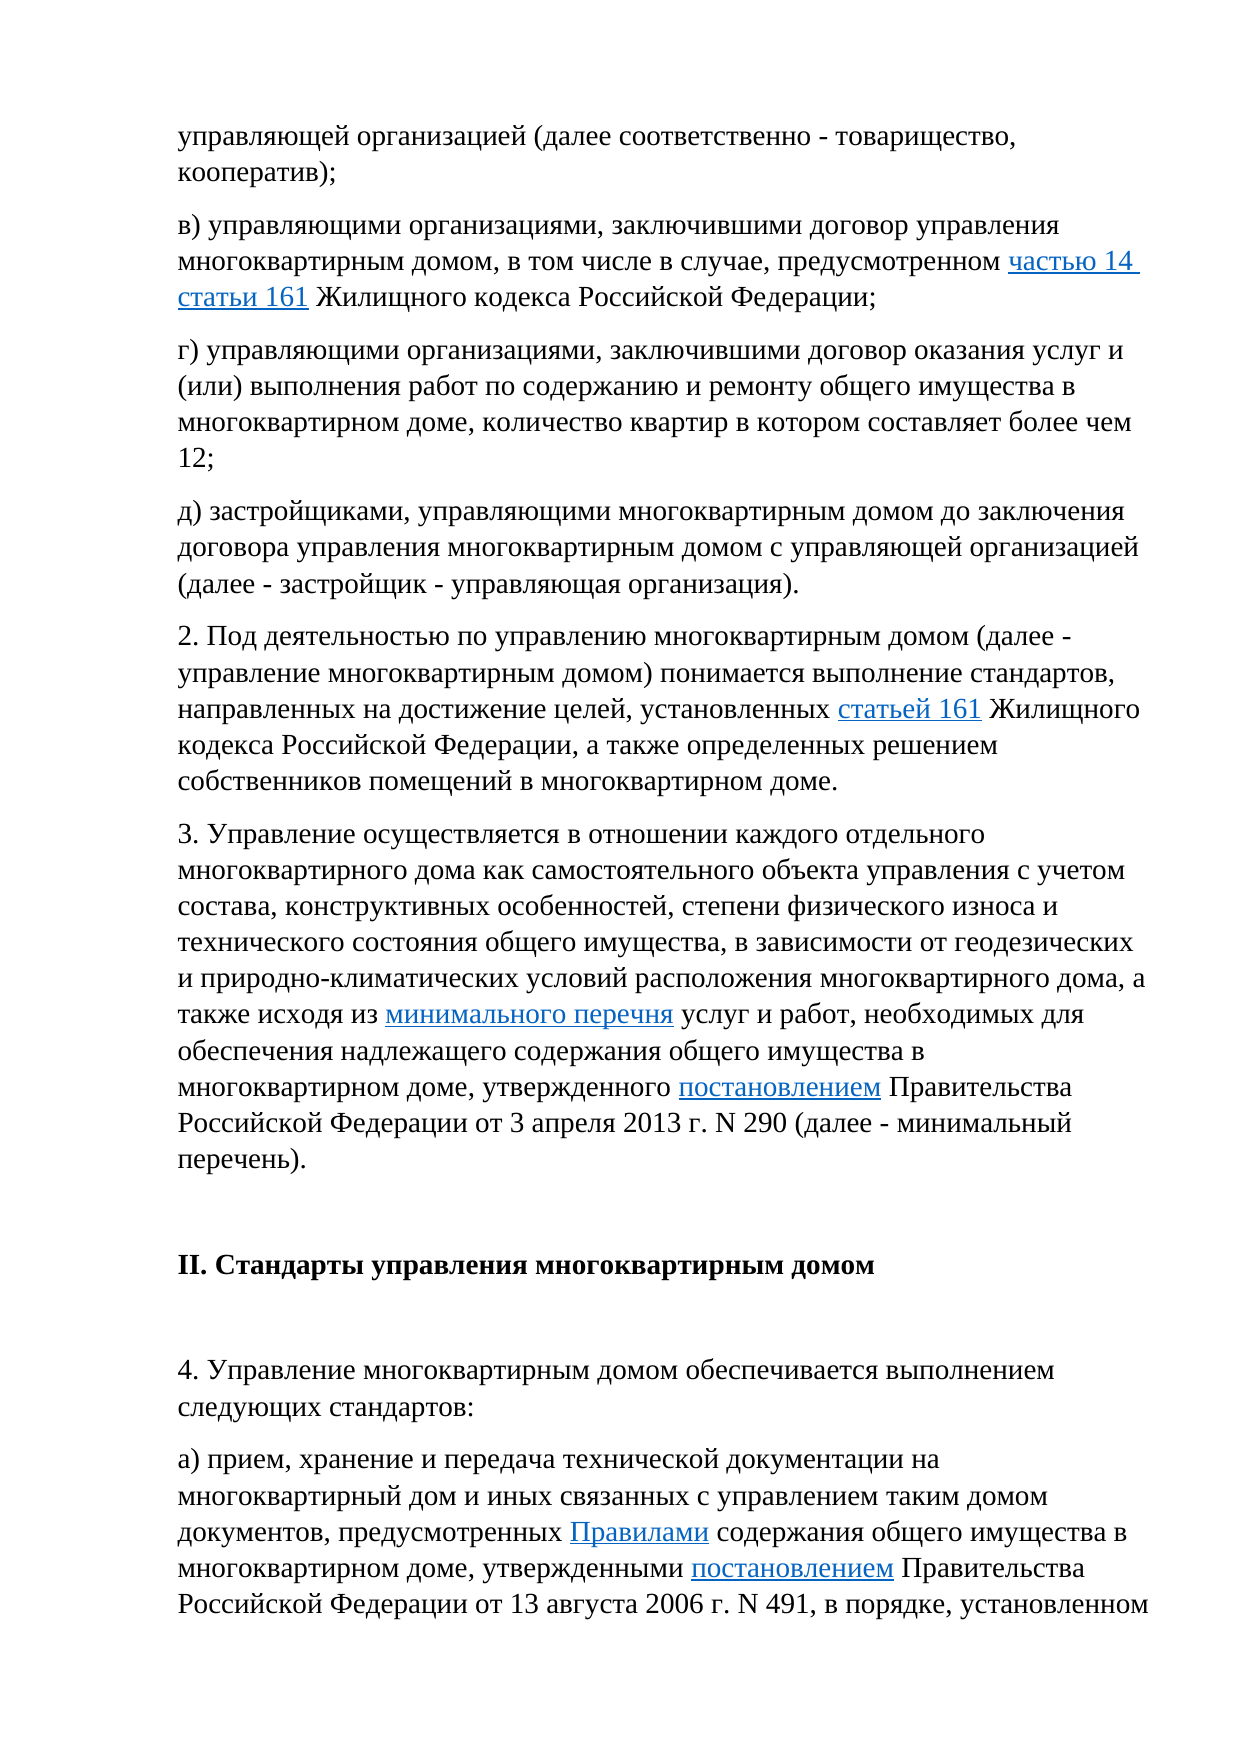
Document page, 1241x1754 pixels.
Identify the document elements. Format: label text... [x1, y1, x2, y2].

text 4. Управление многоквартирным домом обеспечивается выполнением следующих стандартов: [177, 1352, 1152, 1422]
text в) управляющими организациями, заключившими договор управления многоквартирным домом, в том числе в случае, предусмотренном частью 14 статьи 161 Жилищного кодекса Российской Федерации; [177, 207, 1152, 313]
text II. Стандарты управления многоквартирным домом [177, 1247, 1152, 1280]
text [177, 118, 1152, 188]
text 2. Под деятельностью по управлению многоквартирным домом (далее - управление многоквартирным домом) понимается выполнение стандартов, направленных на достижение целей, установленных статьей 161 Жилищного кодекса Российской Федерации, а также определенных решением собственников помещений в многоквартирном доме. [177, 618, 1152, 797]
text г) управляющими организациями, заключившими договор оказания услуг и (или) выполнения работ по содержанию и ремонту общего имущества в многоквартирном доме, количество квартир в котором составляет более чем 12; [177, 332, 1152, 474]
text д) застройщиками, управляющими многоквартирным домом до заключения договора управления многоквартирным домом с управляющей организацией (далее - застройщик - управляющая организация). [177, 493, 1152, 599]
text 3. Управление осуществляется в отношении каждого отдельного многоквартирного дома как самостоятельного объекта управления с учетом состава, конструктивных особенностей, степени физического износа и технического состояния общего имущества, в зависимости от геодезических и природно-климатических условий расположения многоквартирного дома, а также исходя из минимального перечня услуг и работ, необходимых для обеспечения надлежащего содержания общего имущества в многоквартирном доме, утвержденного постановлением Правительства Российской Федерации от 3 апреля 2013 г. N 290 (далее - минимальный перечень). [177, 816, 1152, 1175]
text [177, 1441, 1152, 1619]
